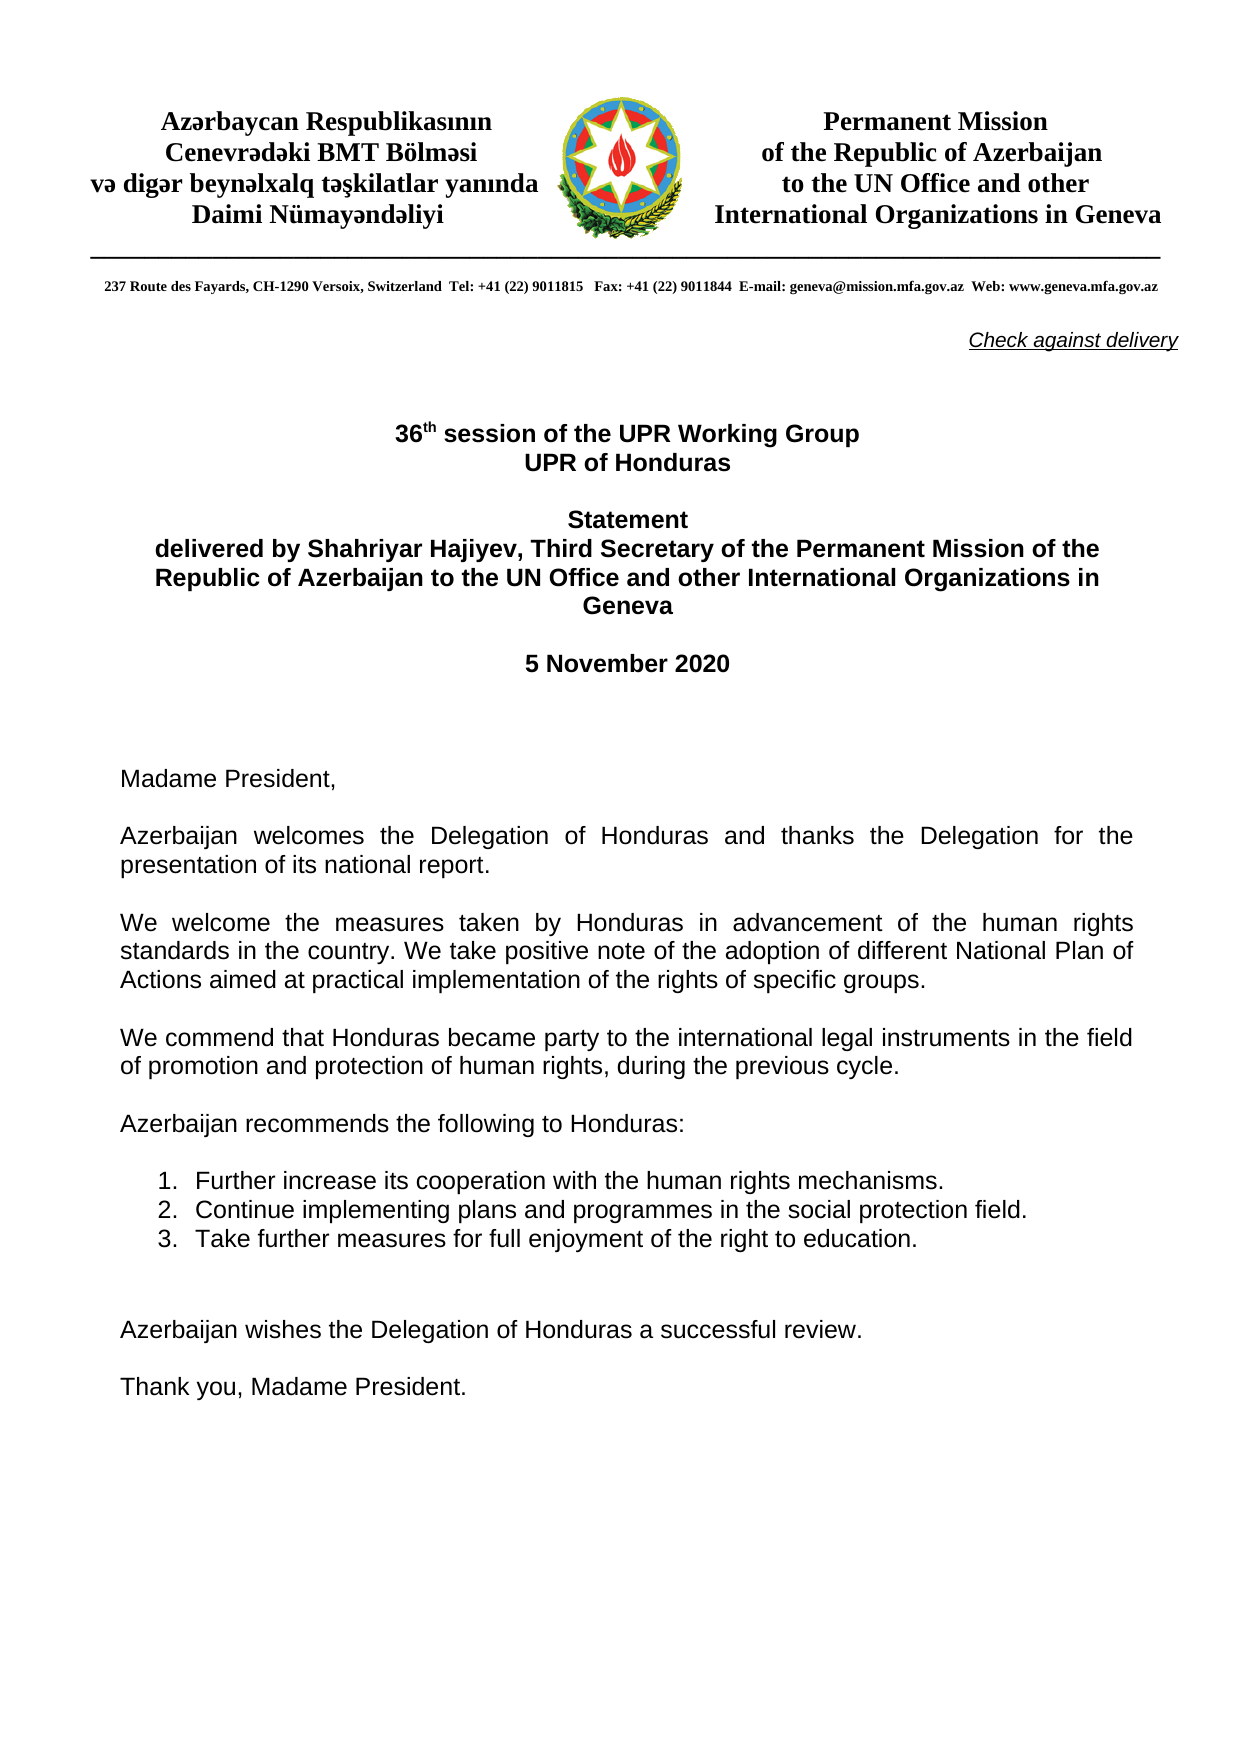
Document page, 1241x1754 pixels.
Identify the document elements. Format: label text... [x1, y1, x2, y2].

text delivered by Shahriyar Hajiyev, Third Secretary of the Permanent Mission of the Republic of Azerbaijan to the UN Office and other International Organizations in Geneva [120, 534, 1135, 620]
text UPR of Honduras [120, 448, 1135, 476]
text 237 Route des Fayards, CH-1290 Versoix, Switzerland Tel: +41 (22) 9011815 Fax: +41 (22) 9011844 E-mail: geneva@mission.mfa.gov.az Web: www.geneva.mfa.gov.az [61, 277, 1194, 294]
text Check against delivery [710, 328, 1180, 352]
list Further increase its cooperation with the human rights mechanisms. [157, 1166, 1135, 1195]
text 36th session of the UPR Working Group [120, 419, 1135, 448]
text və digər beynəlxalq təşkilatlar yanında to the UN Office and other [687, 167, 1165, 198]
text We commend that Honduras became party to the international legal instruments in the field of promotion and protection of human rights, during the previous cycle. [120, 1023, 1135, 1080]
text Azərbaycan Respublikasının Permanent Mission [687, 105, 1165, 136]
text Azərbaycan Respublikasının Permanent Mission [120, 105, 556, 136]
list Continue implementing plans and programmes in the social protection field. [157, 1195, 1135, 1224]
list Take further measures for full enjoyment of the right to education. [157, 1224, 1135, 1253]
text Cenevrədəki BMT Bölməsi of the Republic of Azerbaijan [90, 136, 556, 167]
text və digər beynəlxalq təşkilatlar yanında to the UN Office and other [90, 167, 556, 198]
text Thank you, Madame President. [120, 1372, 1135, 1401]
text We welcome the measures taken by Honduras in advancement of the human rights standards in the country. We take positive note of the adoption of different National Plan of Actions aimed at practical implementation of the rights of specific groups. [120, 908, 1135, 994]
text Cenevrədəki BMT Bölməsi of the Republic of Azerbaijan [687, 136, 1165, 167]
text Azerbaijan recommends the following to Honduras: [120, 1109, 1135, 1138]
text Daimi Nümayəndəliyi International Organizations in Geneva _______________________________________________________________________________ [90, 198, 1180, 261]
text Azerbaijan welcomes the Delegation of Honduras and thanks the Delegation for the presentation of its national report. [120, 821, 1135, 879]
text 5 November 2020 [120, 649, 1135, 678]
picture [556, 94, 687, 241]
text Madame President, [120, 764, 1135, 793]
text Statement [120, 505, 1135, 534]
text Azerbaijan wishes the Delegation of Honduras a successful review. [120, 1315, 1135, 1344]
